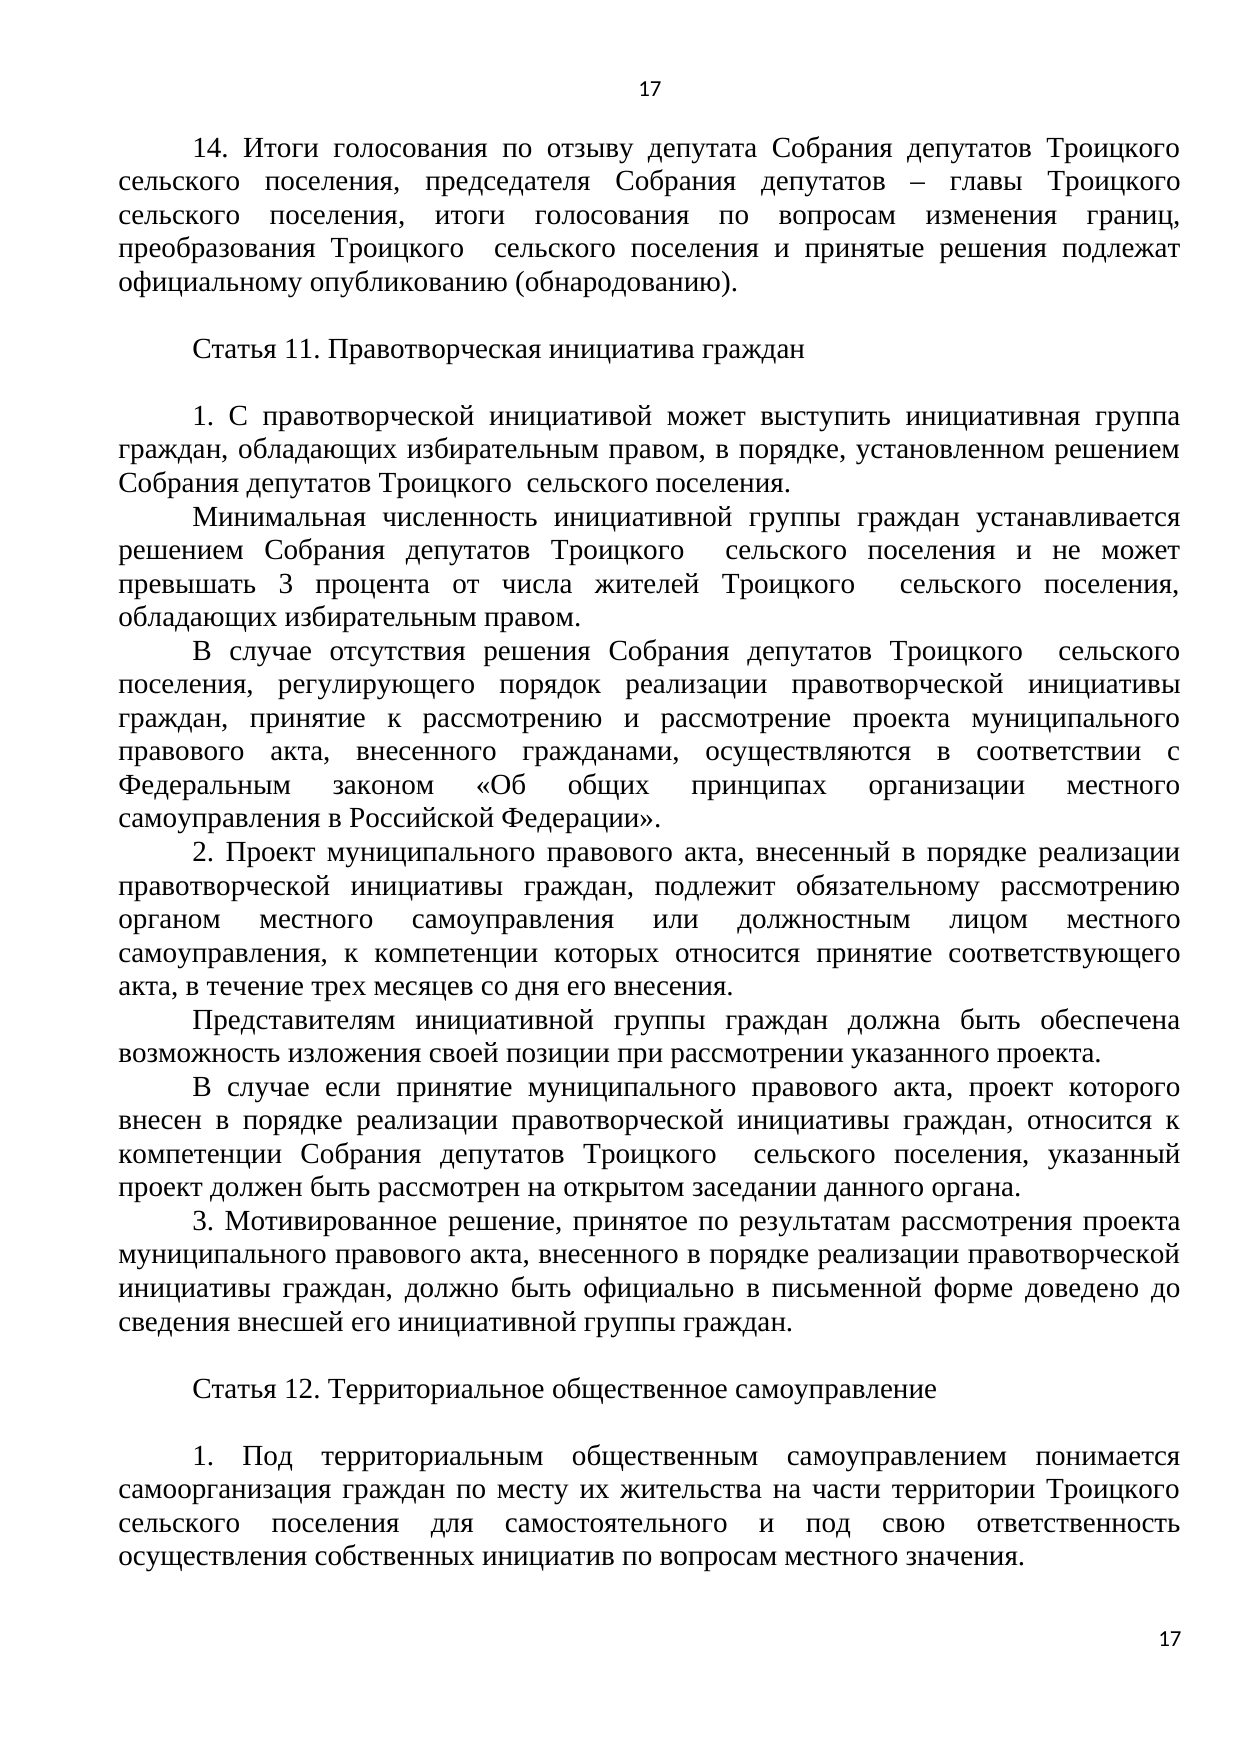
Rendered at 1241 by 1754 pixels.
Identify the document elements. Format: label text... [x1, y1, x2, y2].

text 3. Мотивированное решение, принятое по результатам рассмотрения проекта муниципального правового акта, внесенного в порядке реализации правотворческой инициативы граждан, должно быть официально в письменной форме доведено до сведения внесшей его инициативной группы граждан. [118, 1203, 1181, 1337]
text 2. Проект муниципального правового акта, внесенный в порядке реализации правотворческой инициативы граждан, подлежит обязательному рассмотрению органом местного самоуправления или должностным лицом местного самоуправления, к компетенции которых относится принятие соответствующего акта, в течение трех месяцев со дня его внесения. [118, 834, 1181, 1002]
text В случае отсутствия решения Собрания депутатов Троицкого сельского поселения, регулирующего порядок реализации правотворческой инициативы граждан, принятие к рассмотрению и рассмотрение проекта муниципального правового акта, внесенного гражданами, осуществляются в соответствии с Федеральным законом «Об общих принципах организации местного самоуправления в Российской Федерации». [118, 633, 1181, 834]
text Статья 11. Правотворческая инициатива граждан [118, 331, 1181, 364]
text Представителям инициативной группы граждан должна быть обеспечена возможность изложения своей позиции при рассмотрении указанного проекта. [118, 1002, 1181, 1069]
text Статья 12. Территориальное общественное самоуправление [118, 1371, 1181, 1404]
text 1. Под территориальным общественным самоуправлением понимается самоорганизация граждан по месту их жительства на части территории Троицкого сельского поселения для самостоятельного и под свою ответственность осуществления собственных инициатив по вопросам местного значения. [118, 1438, 1181, 1572]
text 1. С правотворческой инициативой может выступить инициативная группа граждан, обладающих избирательным правом, в порядке, установленном решением Собрания депутатов Троицкого сельского поселения. [118, 398, 1181, 499]
text В случае если принятие муниципального правового акта, проект которого внесен в порядке реализации правотворческой инициативы граждан, относится к компетенции Собрания депутатов Троицкого сельского поселения, указанный проект должен быть рассмотрен на открытом заседании данного органа. [118, 1069, 1181, 1203]
text Минимальная численность инициативной группы граждан устанавливается решением Собрания депутатов Троицкого сельского поселения и не может превышать 3 процента от числа жителей Троицкого сельского поселения, обладающих избирательным правом. [118, 499, 1181, 633]
text 14. Итоги голосования по отзыву депутата Собрания депутатов Троицкого сельского поселения, председателя Собрания депутатов – главы Троицкого сельского поселения, итоги голосования по вопросам изменения границ, преобразования Троицкого сельского поселения и принятые решения подлежат официальному опубликованию (обнародованию). [118, 130, 1181, 297]
